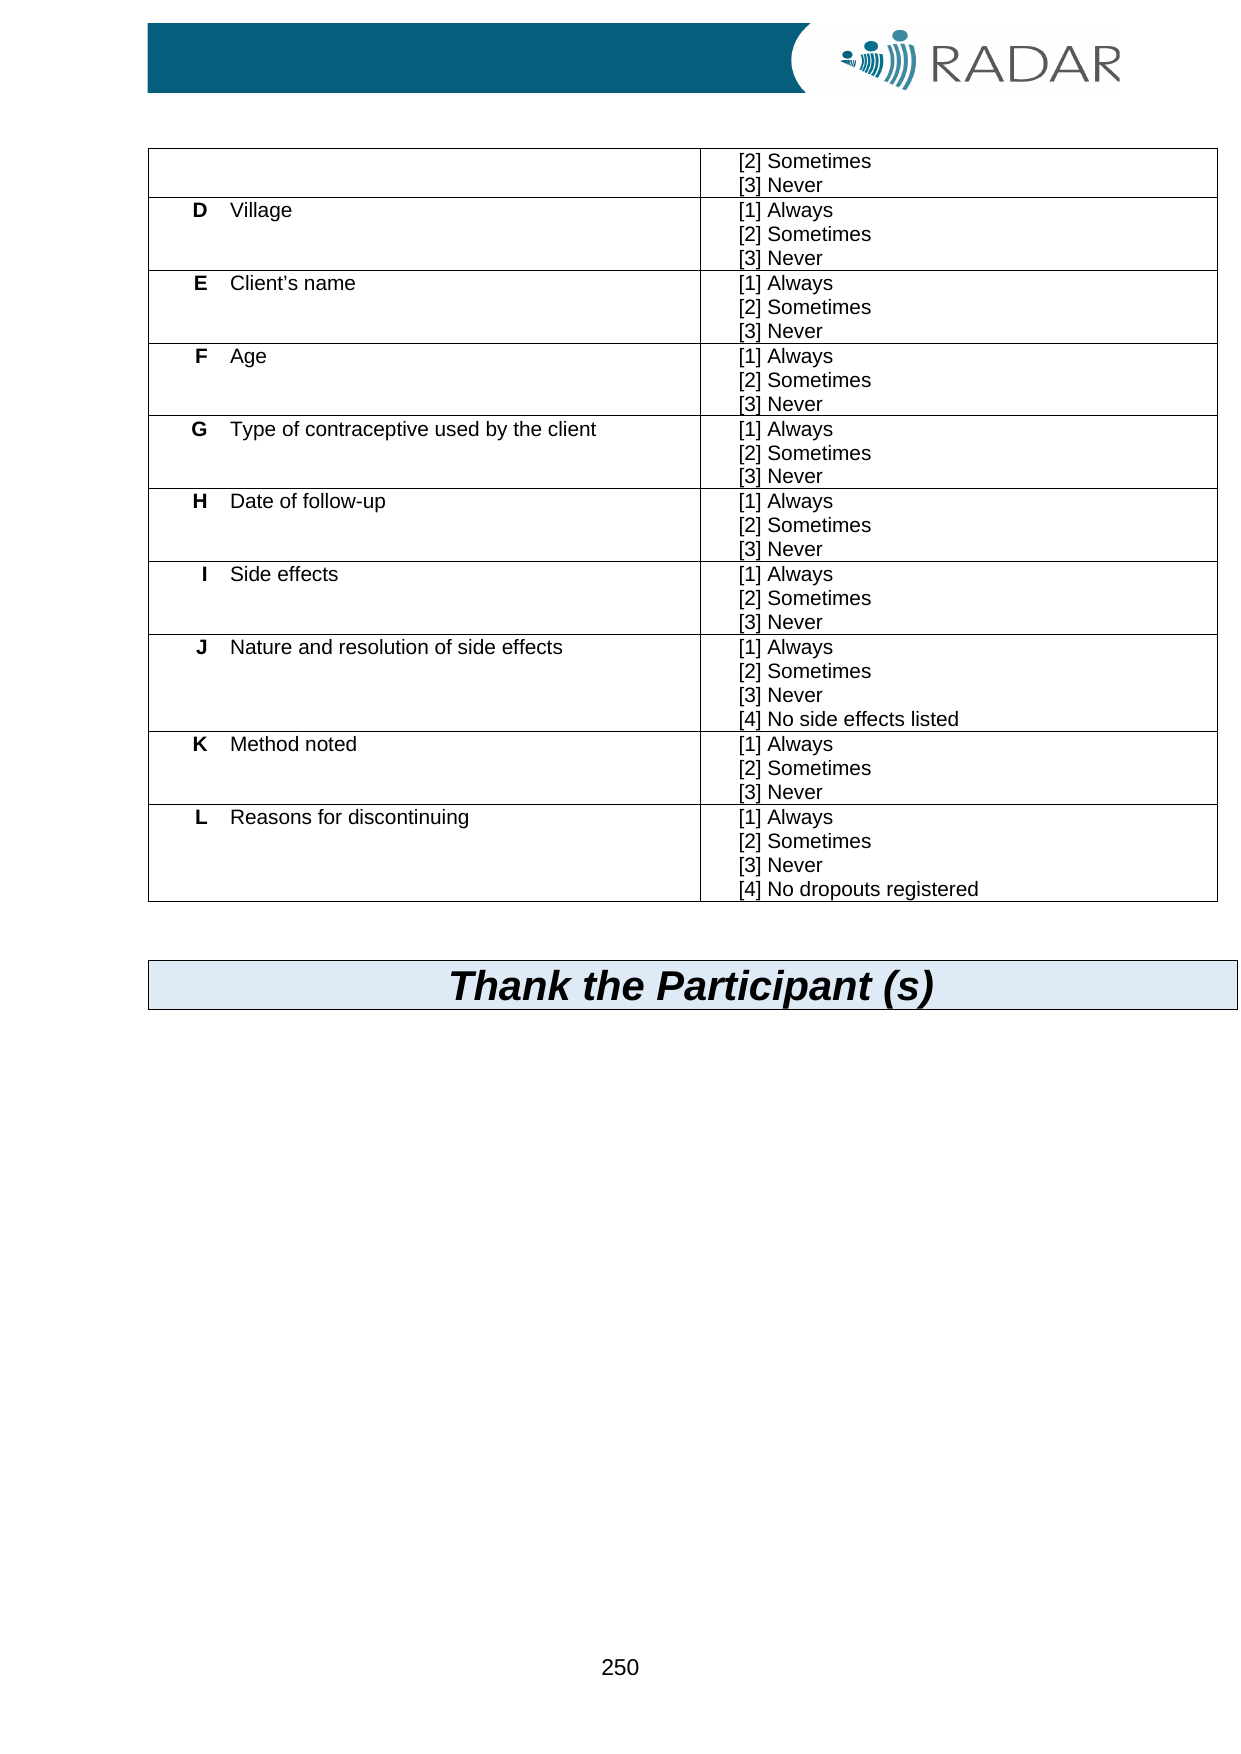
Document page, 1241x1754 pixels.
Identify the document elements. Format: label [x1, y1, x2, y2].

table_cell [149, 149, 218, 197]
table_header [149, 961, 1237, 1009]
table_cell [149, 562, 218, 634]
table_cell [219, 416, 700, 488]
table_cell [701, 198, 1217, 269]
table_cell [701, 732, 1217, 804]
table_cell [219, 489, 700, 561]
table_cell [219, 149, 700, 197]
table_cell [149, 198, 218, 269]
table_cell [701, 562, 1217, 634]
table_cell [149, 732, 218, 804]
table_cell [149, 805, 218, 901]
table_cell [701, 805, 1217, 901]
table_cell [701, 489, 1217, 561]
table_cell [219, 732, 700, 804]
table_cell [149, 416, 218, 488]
picture [792, 23, 1119, 93]
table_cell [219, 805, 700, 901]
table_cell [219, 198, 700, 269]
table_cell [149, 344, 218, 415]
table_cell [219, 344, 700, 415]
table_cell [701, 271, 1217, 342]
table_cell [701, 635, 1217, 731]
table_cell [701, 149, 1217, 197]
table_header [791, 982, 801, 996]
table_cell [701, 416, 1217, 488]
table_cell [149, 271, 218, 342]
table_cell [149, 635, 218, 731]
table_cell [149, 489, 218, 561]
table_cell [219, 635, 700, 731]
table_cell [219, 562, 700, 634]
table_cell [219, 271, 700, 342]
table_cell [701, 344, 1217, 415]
